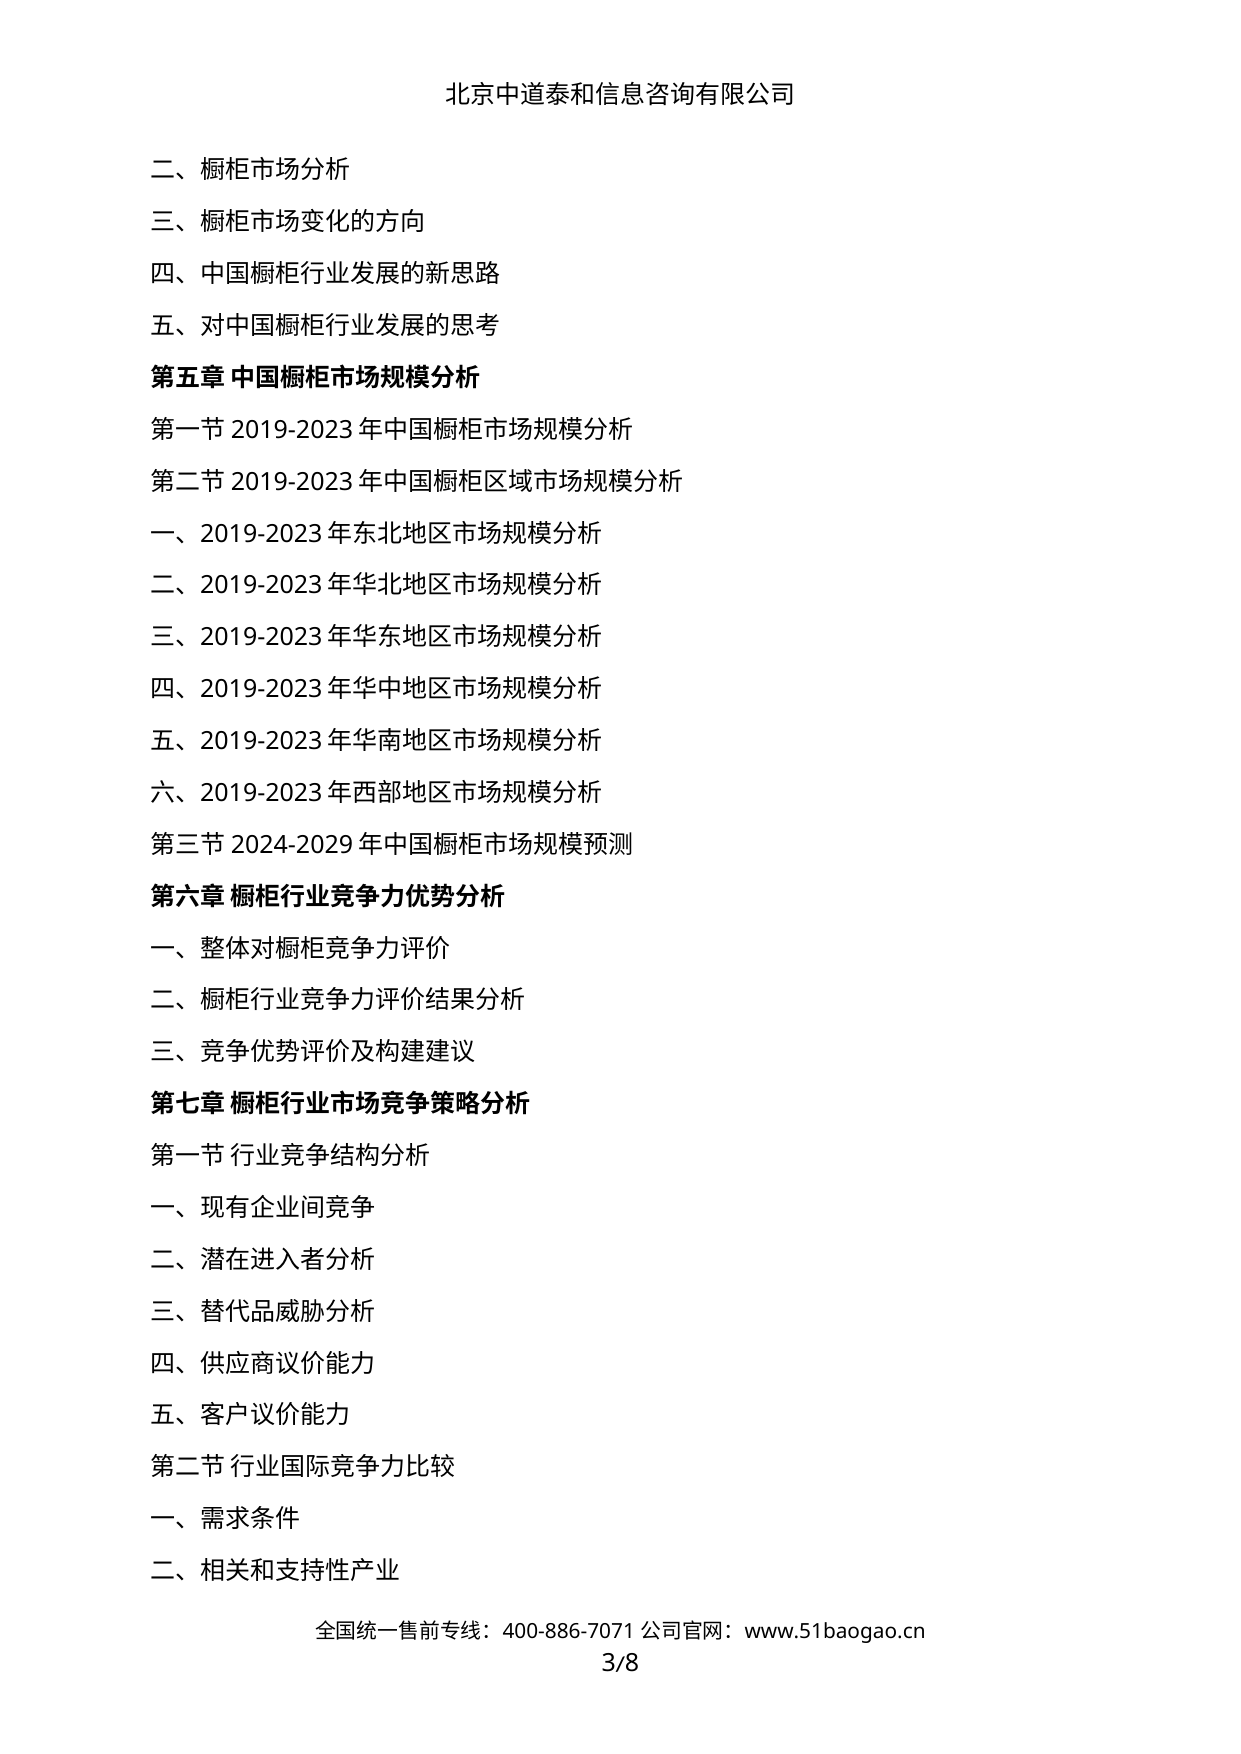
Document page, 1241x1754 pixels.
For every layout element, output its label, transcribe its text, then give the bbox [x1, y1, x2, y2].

text 第六章 橱柜行业竞争力优势分析 [150, 876, 1090, 912]
text 四、供应商议价能力 [150, 1343, 1090, 1379]
text 三、替代品威胁分析 [150, 1291, 1090, 1327]
text 三、2019-2023年华东地区市场规模分析 [150, 617, 1090, 653]
text 第一节 行业竞争结构分析 [150, 1136, 1090, 1172]
text 二、2019-2023年华北地区市场规模分析 [150, 565, 1090, 601]
text 六、2019-2023年西部地区市场规模分析 [150, 772, 1090, 809]
text 一、需求条件 [150, 1499, 1090, 1535]
text 第一节 2019-2023年中国橱柜市场规模分析 [150, 409, 1090, 446]
text 二、橱柜市场分析 [150, 150, 1090, 186]
text 五、2019-2023年华南地区市场规模分析 [150, 721, 1090, 757]
text 三、竞争优势评价及构建建议 [150, 1032, 1090, 1068]
text 四、中国橱柜行业发展的新思路 [150, 254, 1090, 290]
text 三、橱柜市场变化的方向 [150, 202, 1090, 238]
text 第七章 橱柜行业市场竞争策略分析 [150, 1084, 1090, 1120]
text 五、对中国橱柜行业发展的思考 [150, 306, 1090, 342]
text 二、潜在进入者分析 [150, 1239, 1090, 1276]
text 一、整体对橱柜竞争力评价 [150, 928, 1090, 964]
text 四、2019-2023年华中地区市场规模分析 [150, 669, 1090, 705]
text 二、相关和支持性产业 [150, 1551, 1090, 1587]
text 五、客户议价能力 [150, 1395, 1090, 1431]
text 第二节 行业国际竞争力比较 [150, 1447, 1090, 1483]
text 一、2019-2023年东北地区市场规模分析 [150, 513, 1090, 549]
text 一、现有企业间竞争 [150, 1187, 1090, 1224]
text 第二节 2019-2023年中国橱柜区域市场规模分析 [150, 461, 1090, 497]
text 二、橱柜行业竞争力评价结果分析 [150, 980, 1090, 1016]
text 第三节 2024-2029年中国橱柜市场规模预测 [150, 824, 1090, 861]
text 第五章 中国橱柜市场规模分析 [150, 357, 1090, 394]
